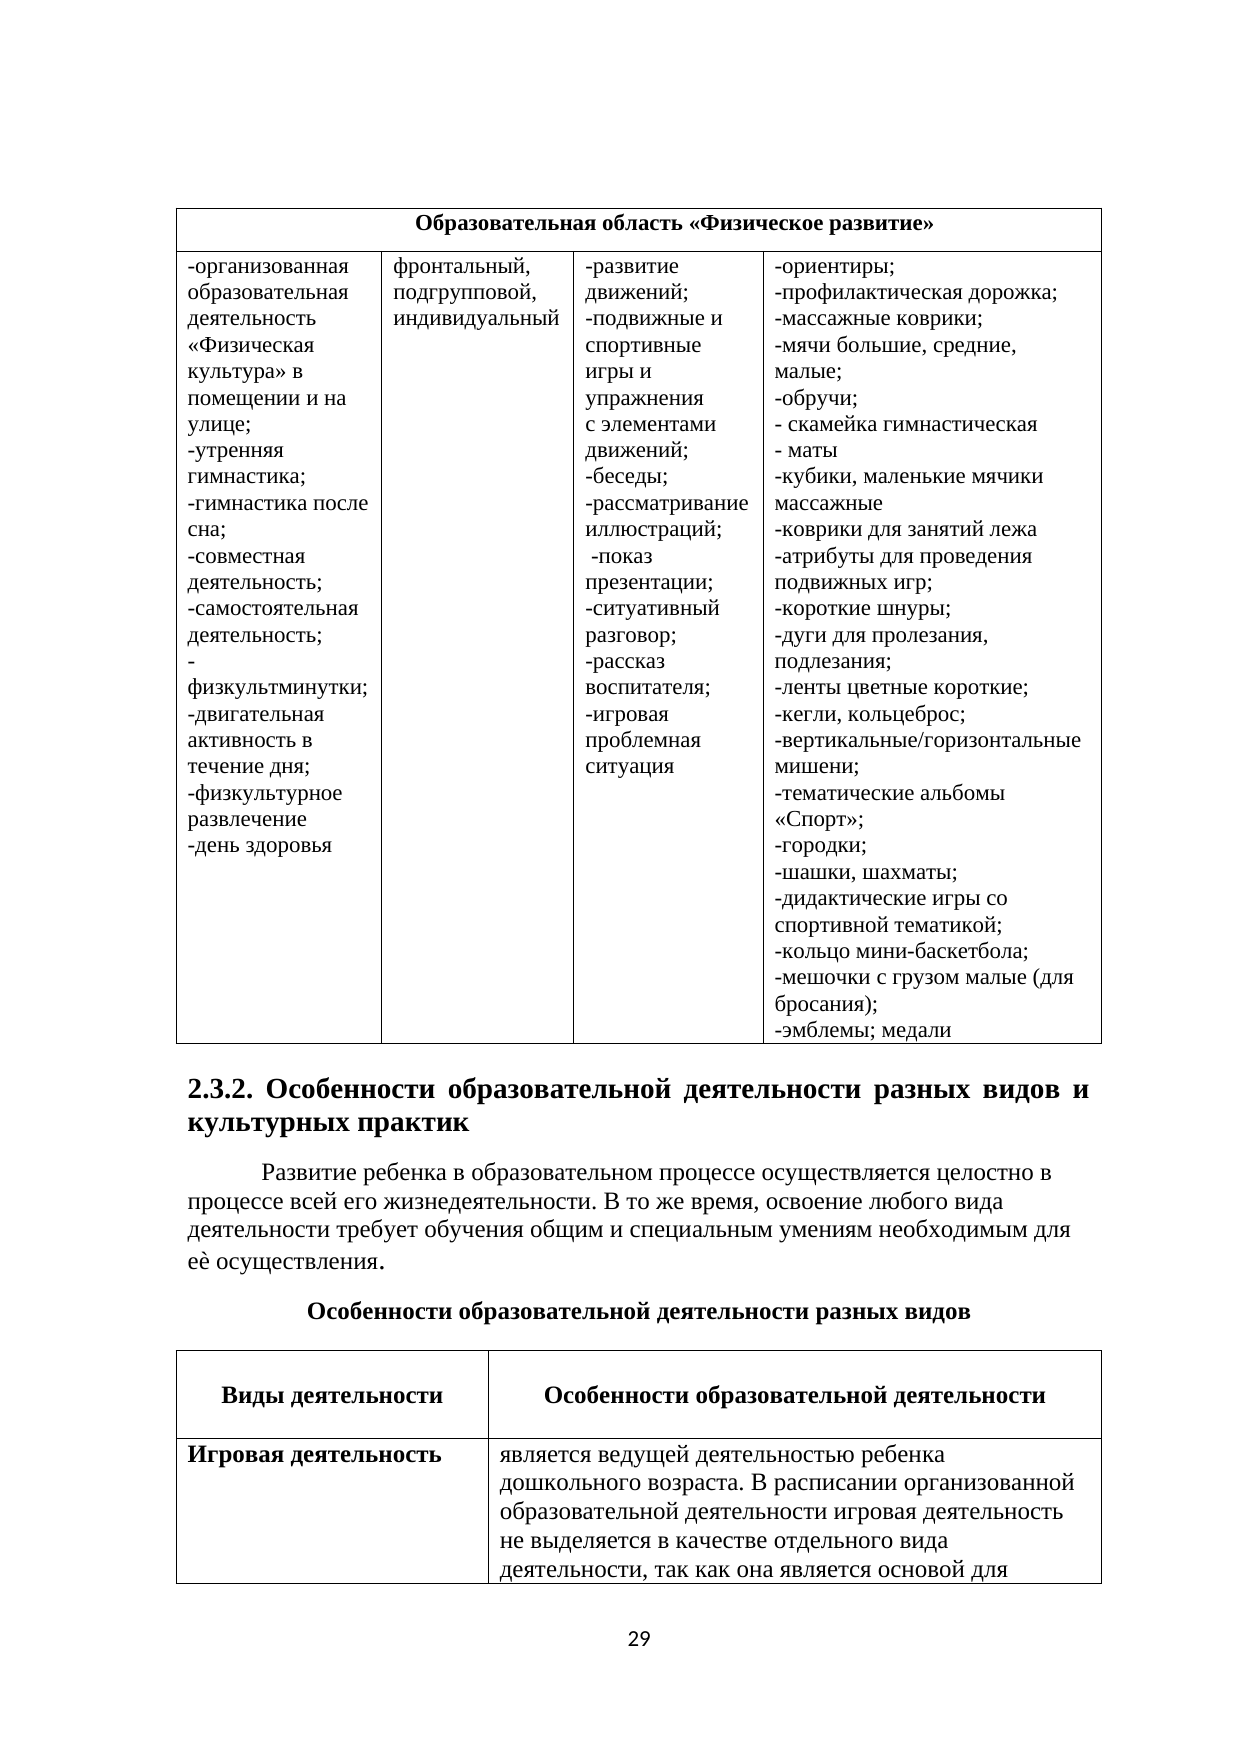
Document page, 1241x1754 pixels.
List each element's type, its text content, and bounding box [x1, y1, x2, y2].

table_cell -ориентиры; -профилактическая дорожка; -массажные коврики; -мячи большие, средние, малые; -обручи; - скамейка гимнастическая - маты -кубики, маленькие мячики массажные -коврики для занятий лежа -атрибуты для проведения подвижных игр; -короткие шнуры; -дуги для пролезания, подлезания; -ленты цветные короткие; -кегли, кольцеброс; -вертикальные/горизонтальные мишени; -тематические альбомы «Спорт»; -городки; -шашки, шахматы; -дидактические игры со спортивной тематикой; -кольцо мини-баскетбола; -мешочки с грузом малые (для бросания); -эмблемы; медали [764, 252, 1101, 1042]
table_cell Игровая деятельность [177, 1439, 488, 1582]
text Особенности образовательной деятельности разных видов [187, 1296, 1090, 1325]
table_header Образовательная область «Физическое развитие» [177, 209, 1101, 251]
table_header Особенности образовательной деятельности [489, 1351, 1101, 1438]
text 2.3.2. Особенности образовательной деятельности разных видов и культурных практик [187, 1072, 1090, 1137]
table_cell фронтальный, подгрупповой, индивидуальный [382, 252, 573, 1042]
table_header Виды деятельности [177, 1351, 488, 1438]
table_cell -развитие движений; -подвижные и спортивные игры и упражнения с элементами движений; -беседы; -рассматривание иллюстраций; -показ презентации; -ситуативный разговор; -рассказ воспитателя; -игровая проблемная ситуация [574, 252, 763, 1042]
table_cell -организованная образовательная деятельность «Физическая культура» в помещении и на улице; -утренняя гимнастика; -гимнастика после сна; -совместная деятельность; -самостоятельная деятельность; -физкультминутки; -двигательная активность в течение дня; -физкультурное развлечение -день здоровья [177, 252, 381, 1042]
text Развитие ребенка в образовательном процессе осуществляется целостно в процессе всей его жизнедеятельности. В то же время, освоение любого вида деятельности требует обучения общим и специальным умениям необходимым для еѐ осуществления. [187, 1158, 1088, 1276]
